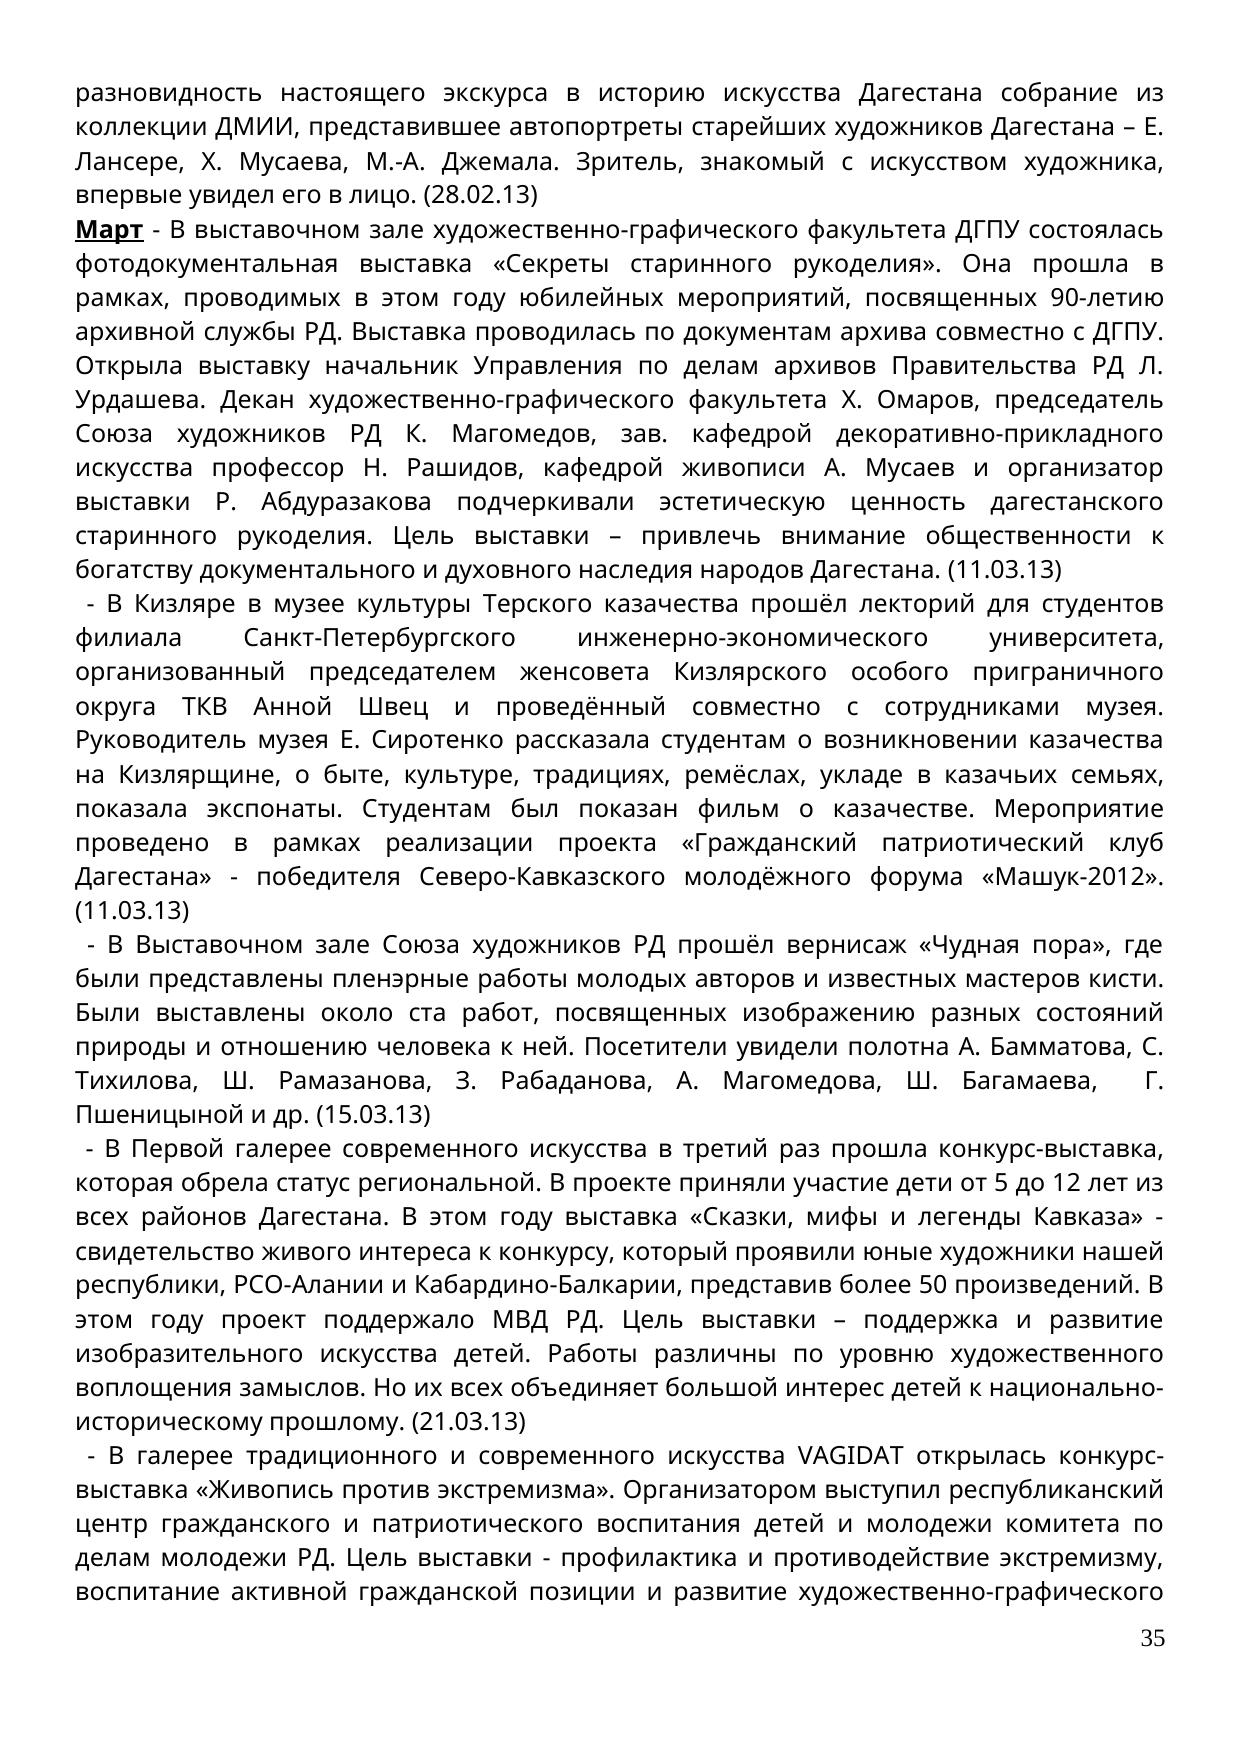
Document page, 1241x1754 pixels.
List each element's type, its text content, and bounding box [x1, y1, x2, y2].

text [75, 75, 1165, 211]
text - В Первой галерее современного искусства в третий раз прошла конкурс-выставка, которая обрела статус региональной. В проекте приняли участие дети от 5 до 12 лет из всех районов Дагестана. В этом году выставка «Сказки, мифы и легенды Кавказа» - свидетельство живого интереса к конкурсу, который проявили юные художники нашей республики, РСО-Алании и Кабардино-Балкарии, представив более 50 произведений. В этом году проект поддержало МВД РД. Цель выставки – поддержка и развитие изобразительного искусства детей. Работы различны по уровню художественного воплощения замыслов. Но их всех объединяет большой интерес детей к национально-историческому прошлому. (21.03.13) [75, 1131, 1165, 1437]
text - В Кизляре в музее культуры Терского казачества прошёл лекторий для студентов филиала Санкт-Петербургского инженерно-экономического университета, организованный председателем женсовета Кизлярского особого приграничного округа ТКВ Анной Швец и проведённый совместно с сотрудниками музея. Руководитель музея Е. Сиротенко рассказала студентам о возникновении казачества на Кизлярщине, о быте, культуре, традициях, ремёслах, укладе в казачьих семьях, показала экспонаты. Студентам был показан фильм о казачестве. Мероприятие проведено в рамках реализации проекта «Гражданский патриотический клуб Дагестана» - победителя Северо-Кавказского молодёжного форума «Машук-2012». (11.03.13) [75, 586, 1165, 927]
text - В Выставочном зале Союза художников РД прошёл вернисаж «Чудная пора», где были представлены пленэрные работы молодых авторов и известных мастеров кисти. Были выставлены около ста работ, посвященных изображению разных состояний природы и отношению человека к ней. Посетители увидели полотна А. Бамматова, С. Тихилова, Ш. Рамазанова, З. Рабаданова, А. Магомедова, Ш. Багамаева, Г. Пшеницыной и др. (15.03.13) [75, 927, 1165, 1131]
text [75, 1437, 1165, 1608]
text Март - В выставочном зале художественно-графического факультета ДГПУ состоялась фотодокументальная выставка «Секреты старинного рукоделия». Она прошла в рамках, проводимых в этом году юбилейных мероприятий, посвященных 90-летию архивной службы РД. Выставка проводилась по документам архива совместно с ДГПУ. Открыла выставку начальник Управления по делам архивов Правительства РД Л. Урдашева. Декан художественно-графического факультета Х. Омаров, председатель Союза художников РД К. Магомедов, зав. кафедрой декоративно-прикладного искусства профессор Н. Рашидов, кафедрой живописи А. Мусаев и организатор выставки Р. Абдуразакова подчеркивали эстетическую ценность дагестанского старинного рукоделия. Цель выставки – привлечь внимание общественности к богатству документального и духовного наследия народов Дагестана. (11.03.13) [75, 211, 1165, 586]
